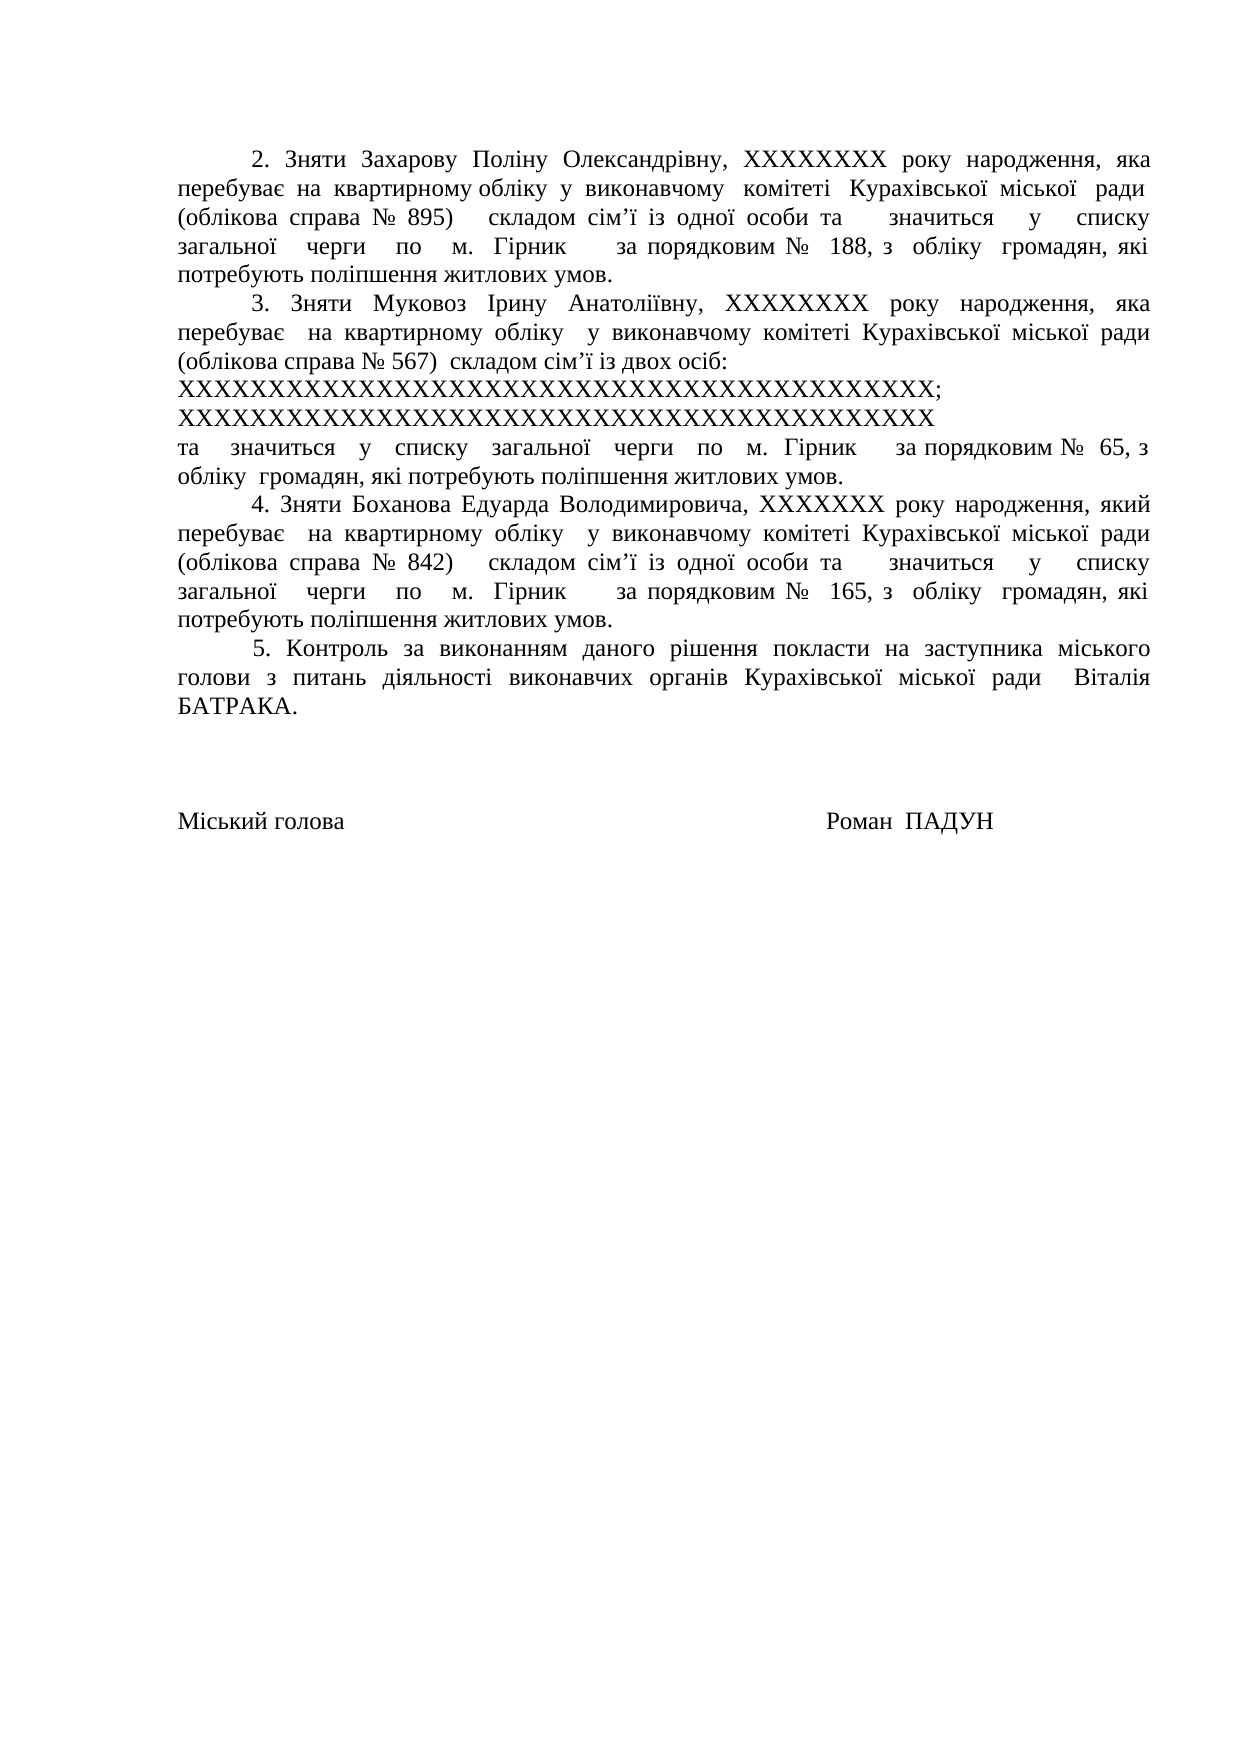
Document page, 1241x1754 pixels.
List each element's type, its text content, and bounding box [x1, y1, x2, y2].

text (облікова справа № 895) складом сім’ї із одної особи та значиться у списку загальної черги по м. Гірник за порядковим № 188, з обліку громадян, які потребують поліпшення житлових умов. [177, 202, 1152, 288]
text ХХХХХХХХХХХХХХХХХХХХХХХХХХХХХХХХХХХХХХХХХХ; [177, 374, 1152, 403]
text 2. Зняти Захарову Поліну Олександрівну, ХХХХХХХХ року народження, яка перебуває на квартирному обліку у виконавчому комітеті Курахівської міської ради [177, 144, 1152, 202]
text та значиться у списку загальної черги по м. Гірник за порядковим № 65, з обліку громадян, які потребують поліпшення житлових умов. [177, 432, 1152, 489]
text 3. Зняти Муковоз Ірину Анатоліївну, ХХХХХХХХ року народження, яка перебуває на квартирному обліку у виконавчому комітеті Курахівської міської ради (облікова справа № 567) складом сім’ї із двох осіб: [177, 288, 1152, 374]
text ХХХХХХХХХХХХХХХХХХХХХХХХХХХХХХХХХХХХХХХХХХ [177, 403, 1152, 432]
text Міський голова Роман ПАДУН [177, 806, 1152, 834]
text 5. Контроль за виконанням даного рішення покласти на заступника міського голови з питань діяльності виконавчих органів Курахівської міської ради Віталія БАТРАКА. [177, 633, 1152, 719]
text 4. Зняти Боханова Едуарда Володимировича, ХХХХХХХ року народження, який перебуває на квартирному обліку у виконавчому комітеті Курахівської міської ради (облікова справа № 842) складом сім’ї із одної особи та значиться у списку загальної черги по м. Гірник за порядковим № 165, з обліку громадян, які потребують поліпшення житлових умов. [177, 489, 1152, 633]
